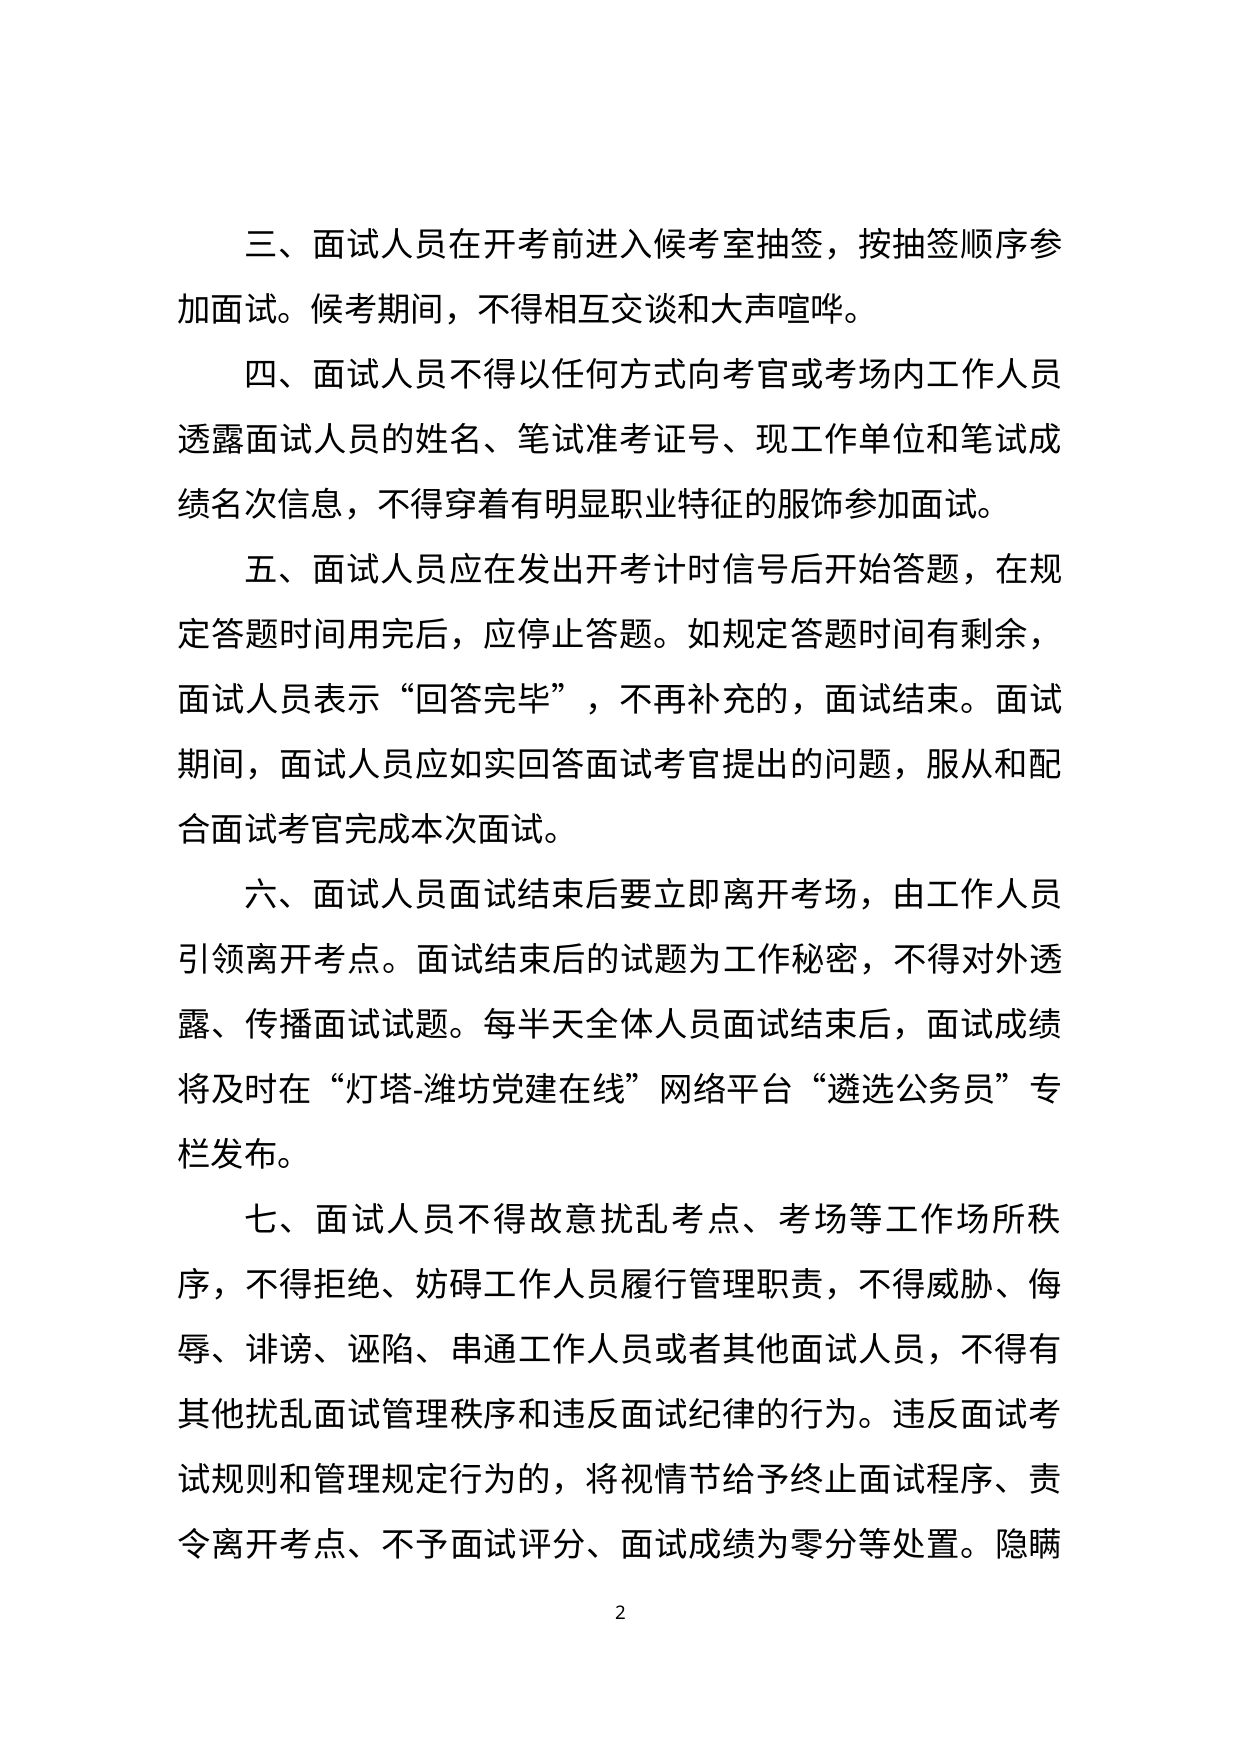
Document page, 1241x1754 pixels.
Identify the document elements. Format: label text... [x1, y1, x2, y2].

text 六、面试人员面试结束后要立即离开考场，由工作人员引领离开考点。面试结束后的试题为工作秘密，不得对外透露、传播面试试题。每半天全体人员面试结束后，面试成绩将及时在“灯塔-潍坊党建在线”网络平台“遴选公务员”专栏发布。 [177, 859, 1063, 1184]
text 三、面试人员在开考前进入候考室抽签，按抽签顺序参加面试。候考期间，不得相互交谈和大声喧哗。 [177, 209, 1063, 339]
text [177, 1184, 1063, 1574]
text 五、面试人员应在发出开考计时信号后开始答题，在规定答题时间用完后，应停止答题。如规定答题时间有剩余，面试人员表示“回答完毕”，不再补充的，面试结束。面试期间，面试人员应如实回答面试考官提出的问题，服从和配合面试考官完成本次面试。 [177, 534, 1063, 859]
text 四、面试人员不得以任何方式向考官或考场内工作人员透露面试人员的姓名、笔试准考证号、现工作单位和笔试成绩名次信息，不得穿着有明显职业特征的服饰参加面试。 [177, 339, 1063, 534]
